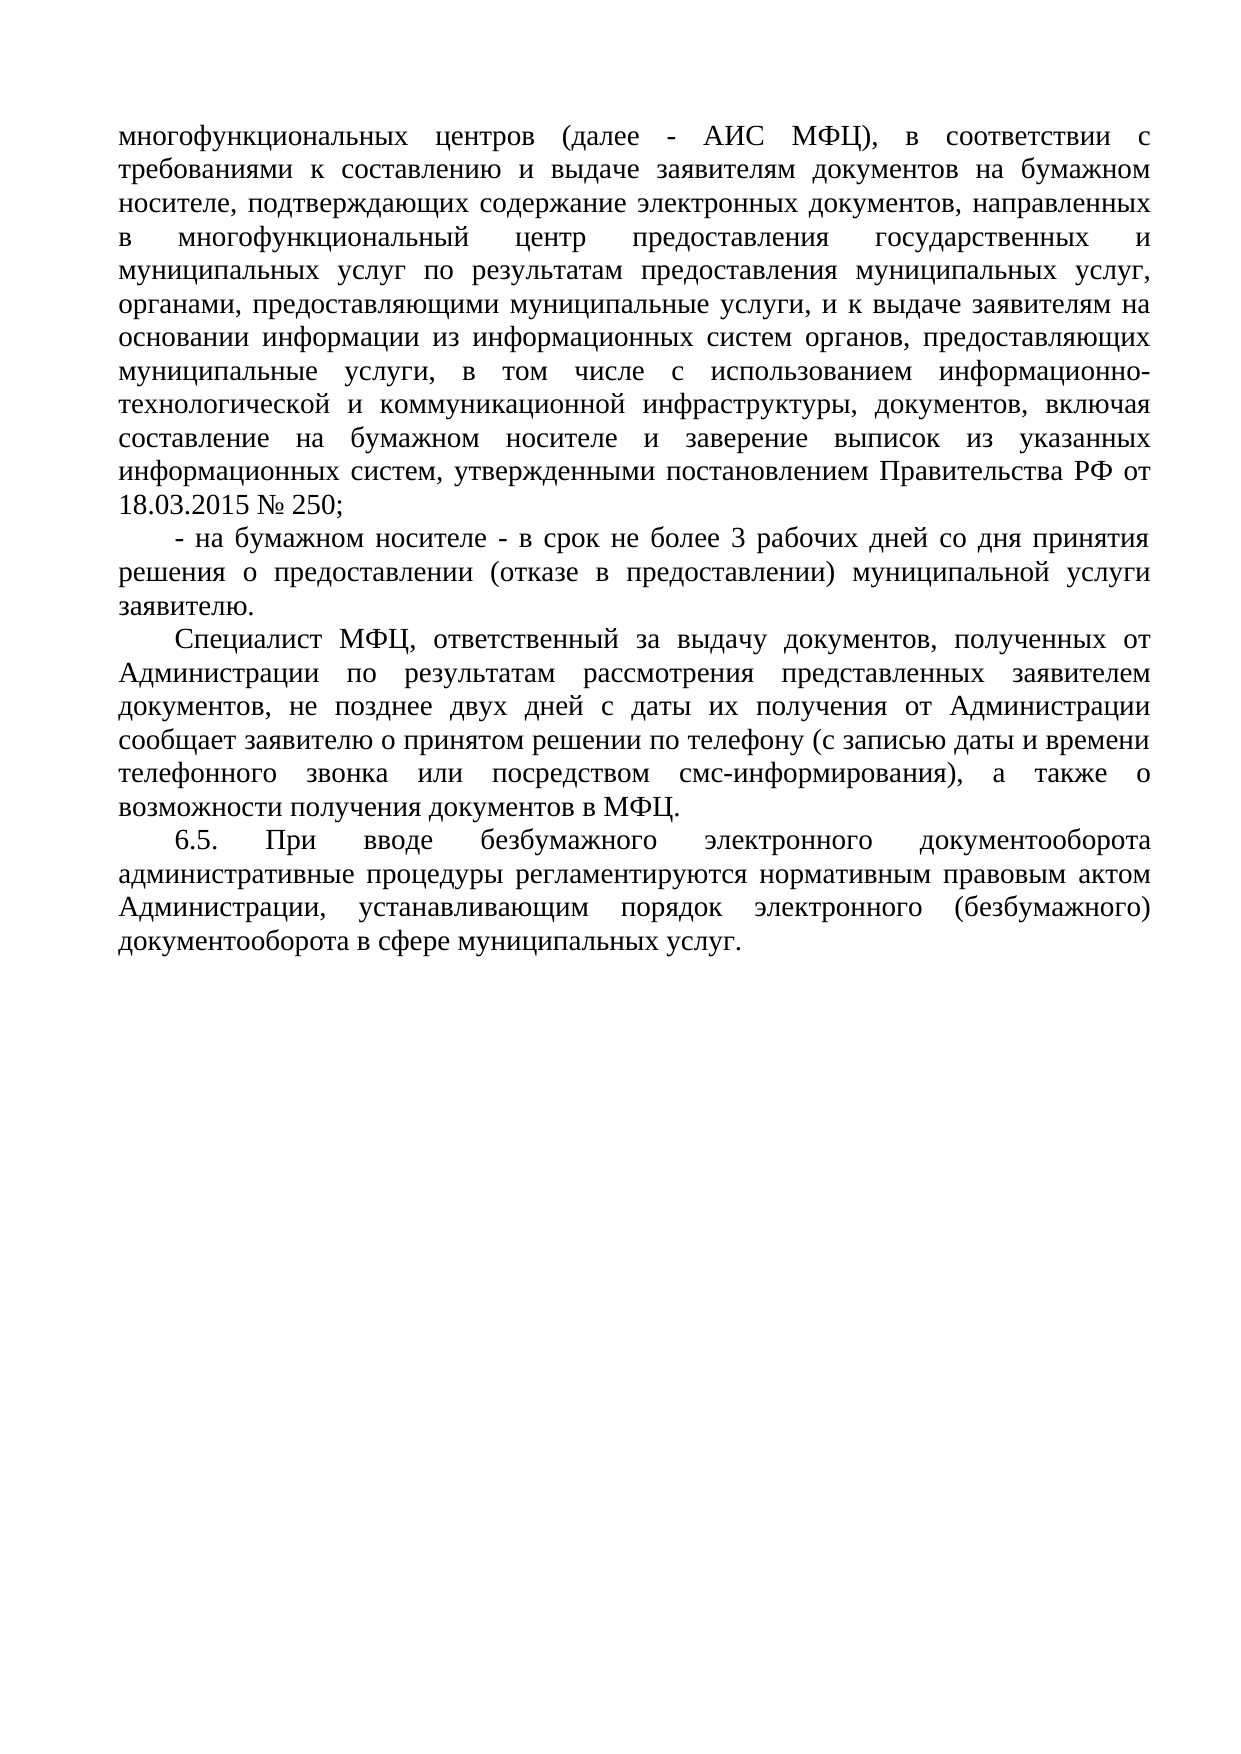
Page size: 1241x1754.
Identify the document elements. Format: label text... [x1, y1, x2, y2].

text 6.5. При вводе безбумажного электронного документооборота административные процедуры регламентируются нормативным правовым актом Администрации, устанавливающим порядок электронного (безбумажного) документооборота в сфере муниципальных услуг. [118, 822, 1152, 957]
text Специалист МФЦ, ответственный за выдачу документов, полученных от Администрации по результатам рассмотрения представленных заявителем документов, не позднее двух дней с даты их получения от Администрации сообщает заявителю о принятом решении по телефону (с записью даты и времени телефонного звонка или посредством смс-информирования), а также о возможности получения документов в МФЦ. [118, 621, 1152, 822]
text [118, 118, 1152, 521]
text - на бумажном носителе - в срок не более 3 рабочих дней со дня принятия решения о предоставлении (отказе в предоставлении) муниципальной услуги заявителю. [118, 521, 1152, 621]
